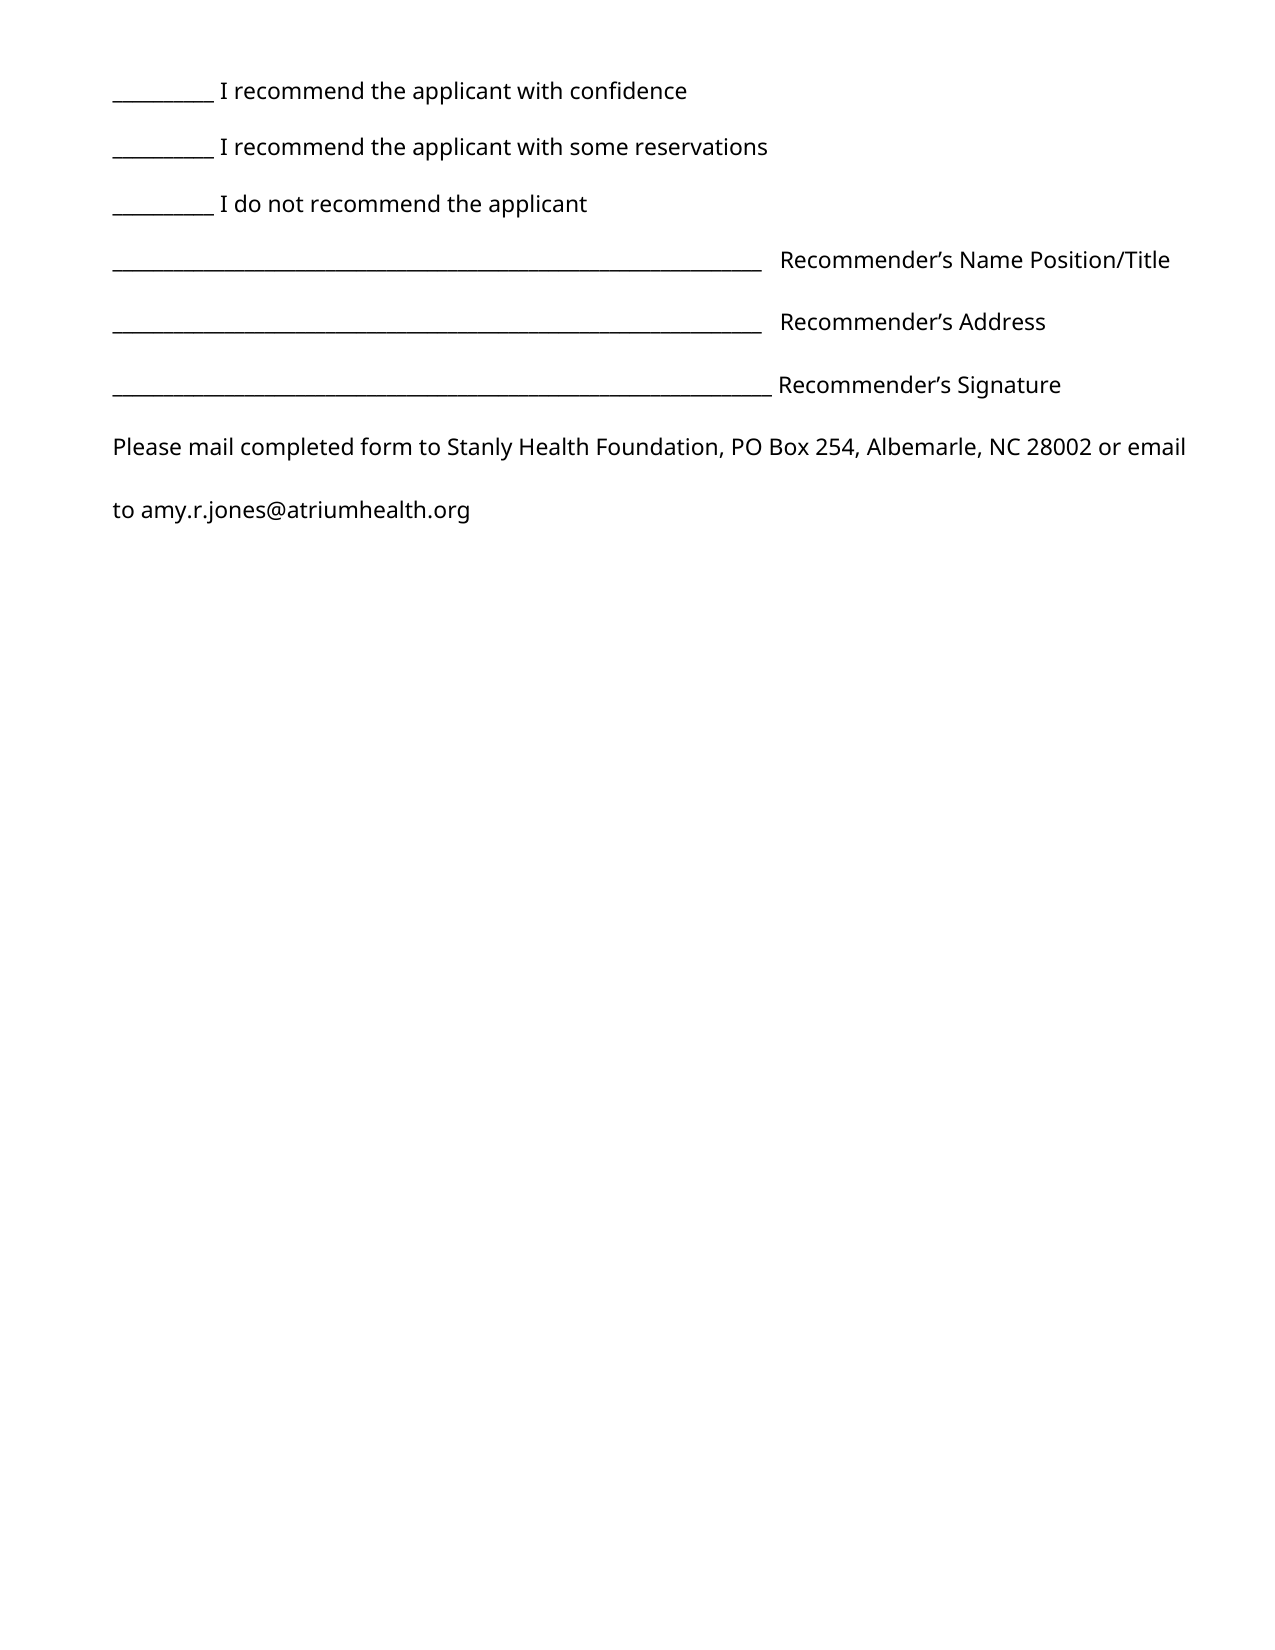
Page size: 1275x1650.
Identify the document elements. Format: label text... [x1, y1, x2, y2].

text _________________________________________________________________ Recommender’s Signature [112, 369, 1200, 400]
text ________________________________________________________________ Recommender’s Name Position/Title ________________________________________________________________ Recommender’s Address [112, 244, 1200, 337]
text Please mail completed form to Stanly Health Foundation, PO Box 254, Albemarle, NC 28002 or email to amy.r.jones@atriumhealth.org [112, 431, 1200, 525]
text __________ I recommend the applicant with some reservations [112, 131, 1200, 162]
text __________ I do not recommend the applicant [112, 187, 1200, 219]
text __________ I recommend the applicant with confidence [112, 75, 1200, 106]
